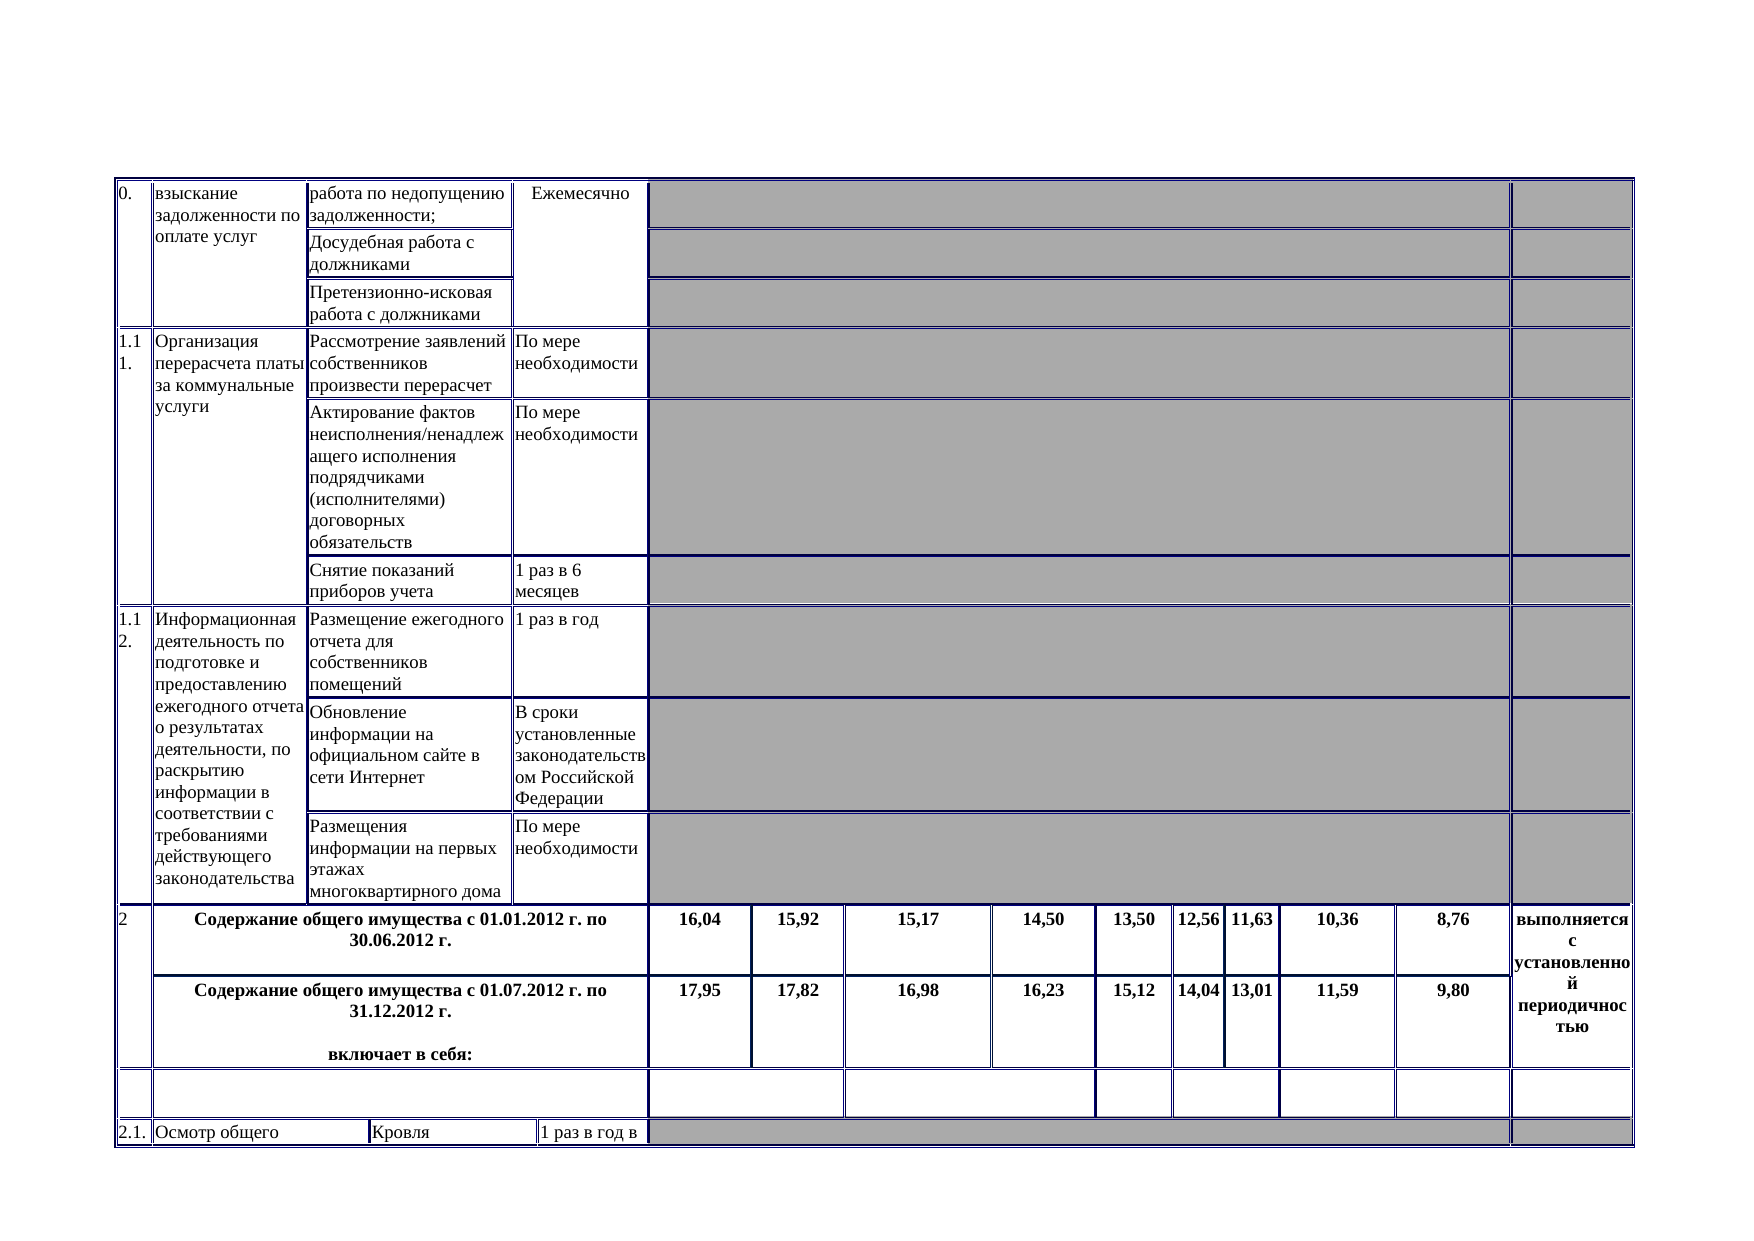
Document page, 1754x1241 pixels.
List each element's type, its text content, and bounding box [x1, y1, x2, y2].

table_cell [650, 699, 1509, 810]
table_cell 10,36 [1281, 906, 1394, 974]
table_cell [1511, 1116, 1632, 1144]
table_cell Претензионно-исковая работа с должниками [309, 280, 511, 326]
table_cell [1511, 181, 1632, 227]
table_cell 17,82 [753, 977, 843, 1066]
table_cell Кровля [369, 1120, 538, 1144]
table_cell 14,04 [1174, 977, 1223, 1066]
table_cell [1397, 1070, 1509, 1116]
table_cell Содержание общего имущества с 01.07.2012 г. по 31.12.2012 г. включает в себя: [154, 977, 647, 1066]
table_cell 16,98 [846, 977, 990, 1066]
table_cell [538, 1120, 648, 1144]
table_cell [1513, 810, 1632, 903]
table_cell [648, 179, 1511, 227]
table_cell [650, 280, 1509, 326]
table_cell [153, 1120, 369, 1144]
table_cell [1281, 1070, 1394, 1116]
table_cell Актирование фактов неисполнения/ненадлежащего исполнения подрядчиками (исполнителями) договорных обязательств [309, 400, 511, 554]
table_cell 13,50 [1097, 906, 1171, 974]
table_cell [1513, 554, 1632, 603]
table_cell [153, 179, 307, 326]
table_cell 2 [116, 903, 151, 1066]
table_cell Досудебная работа с должниками [309, 230, 511, 276]
table_cell выполняется с установленной периодичностью [1513, 903, 1633, 1066]
table_cell 14,50 [993, 906, 1094, 974]
table_cell [846, 1070, 1094, 1116]
table_cell 1 раз в год [514, 607, 647, 696]
table_cell [650, 400, 1509, 554]
table_cell Обновление информации на официальном сайте в сети Интернет [309, 699, 511, 810]
table_cell [1511, 227, 1633, 276]
table_cell Информационная деятельность по подготовке и предоставлению ежегодного отчета о результатах деятельности, по раскрытию информации в соответствии с требованиями действующего законодательства [154, 607, 306, 903]
table_cell Размещения информации на первых этажах многоквартирного дома [309, 814, 511, 903]
table_cell 11,59 [1281, 977, 1394, 1066]
table_cell 11,63 [1226, 906, 1278, 974]
table_cell 17,95 [650, 977, 750, 1066]
table_cell 16,23 [993, 977, 1094, 1066]
table_cell 15,12 [1097, 977, 1171, 1066]
table_cell 1.11. [116, 326, 153, 603]
table_cell В сроки установленные законодательством Российской Федерации [514, 699, 647, 810]
table_cell 9,80 [1397, 977, 1509, 1066]
table_cell [118, 1066, 151, 1116]
table_cell 8,76 [1397, 906, 1509, 974]
table_cell 2.1. [118, 1116, 153, 1144]
table_cell Снятие показаний приборов учета [309, 557, 511, 603]
table_cell 12,56 [1174, 906, 1223, 974]
table_cell 15,92 [753, 906, 843, 974]
table_cell [1511, 397, 1633, 554]
table_cell [650, 557, 1509, 603]
table_cell 16,04 [650, 906, 750, 974]
table_cell Содержание общего имущества с 01.01.2012 г. по 30.06.2012 г. [154, 906, 647, 974]
table_cell По мере необходимости [514, 329, 647, 397]
table_cell По мере необходимости [514, 400, 647, 554]
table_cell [307, 181, 512, 227]
table_cell [648, 1116, 1511, 1144]
table_cell [154, 1070, 647, 1116]
table_cell Рассмотрение заявлений собственников произвести перерасчет [309, 329, 511, 397]
table_cell Размещение ежегодного отчета для собственников помещений [309, 607, 511, 696]
table_cell [650, 607, 1509, 696]
table_cell 1 раз в 6 месяцев [514, 557, 647, 603]
table_cell 15,17 [846, 906, 990, 974]
table_cell 1.10. [118, 181, 153, 326]
table_cell [650, 814, 1509, 903]
table_cell [650, 329, 1509, 397]
table_cell [1513, 1066, 1632, 1116]
table_cell Организация перерасчета платы за коммунальные услуги [154, 329, 306, 603]
table_cell [1513, 276, 1632, 326]
table_cell [1513, 604, 1632, 696]
table_cell По мере необходимости [514, 814, 647, 903]
table_cell [1513, 696, 1632, 810]
table_cell [650, 1070, 843, 1116]
table_cell [1511, 326, 1633, 397]
table_cell 13,01 [1226, 977, 1278, 1066]
table_cell 1.12. [118, 604, 151, 903]
table_cell [650, 230, 1509, 276]
table_cell Ежемесячно [513, 181, 648, 326]
table_cell [1097, 1070, 1171, 1116]
table_cell [1174, 1070, 1278, 1116]
